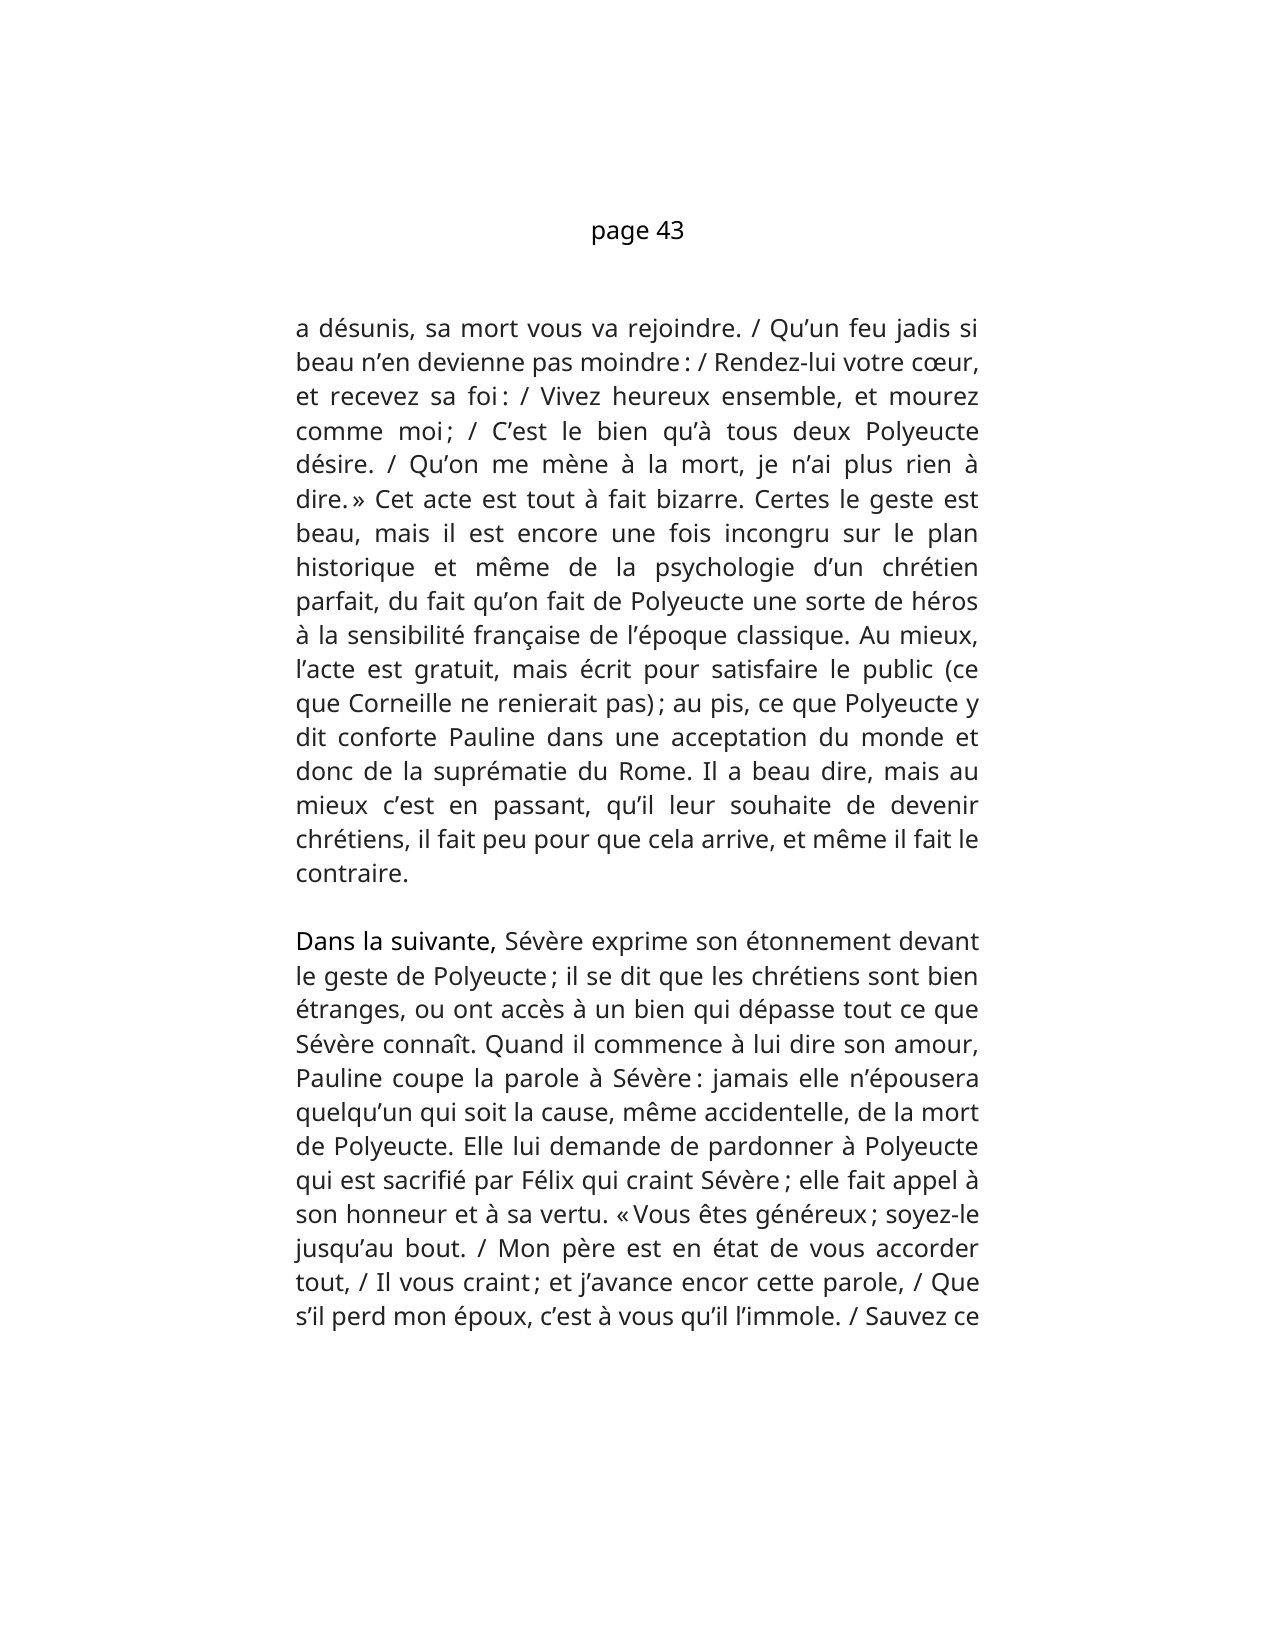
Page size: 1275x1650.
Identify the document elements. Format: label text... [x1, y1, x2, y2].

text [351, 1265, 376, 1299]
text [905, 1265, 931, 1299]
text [295, 311, 980, 890]
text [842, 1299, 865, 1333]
